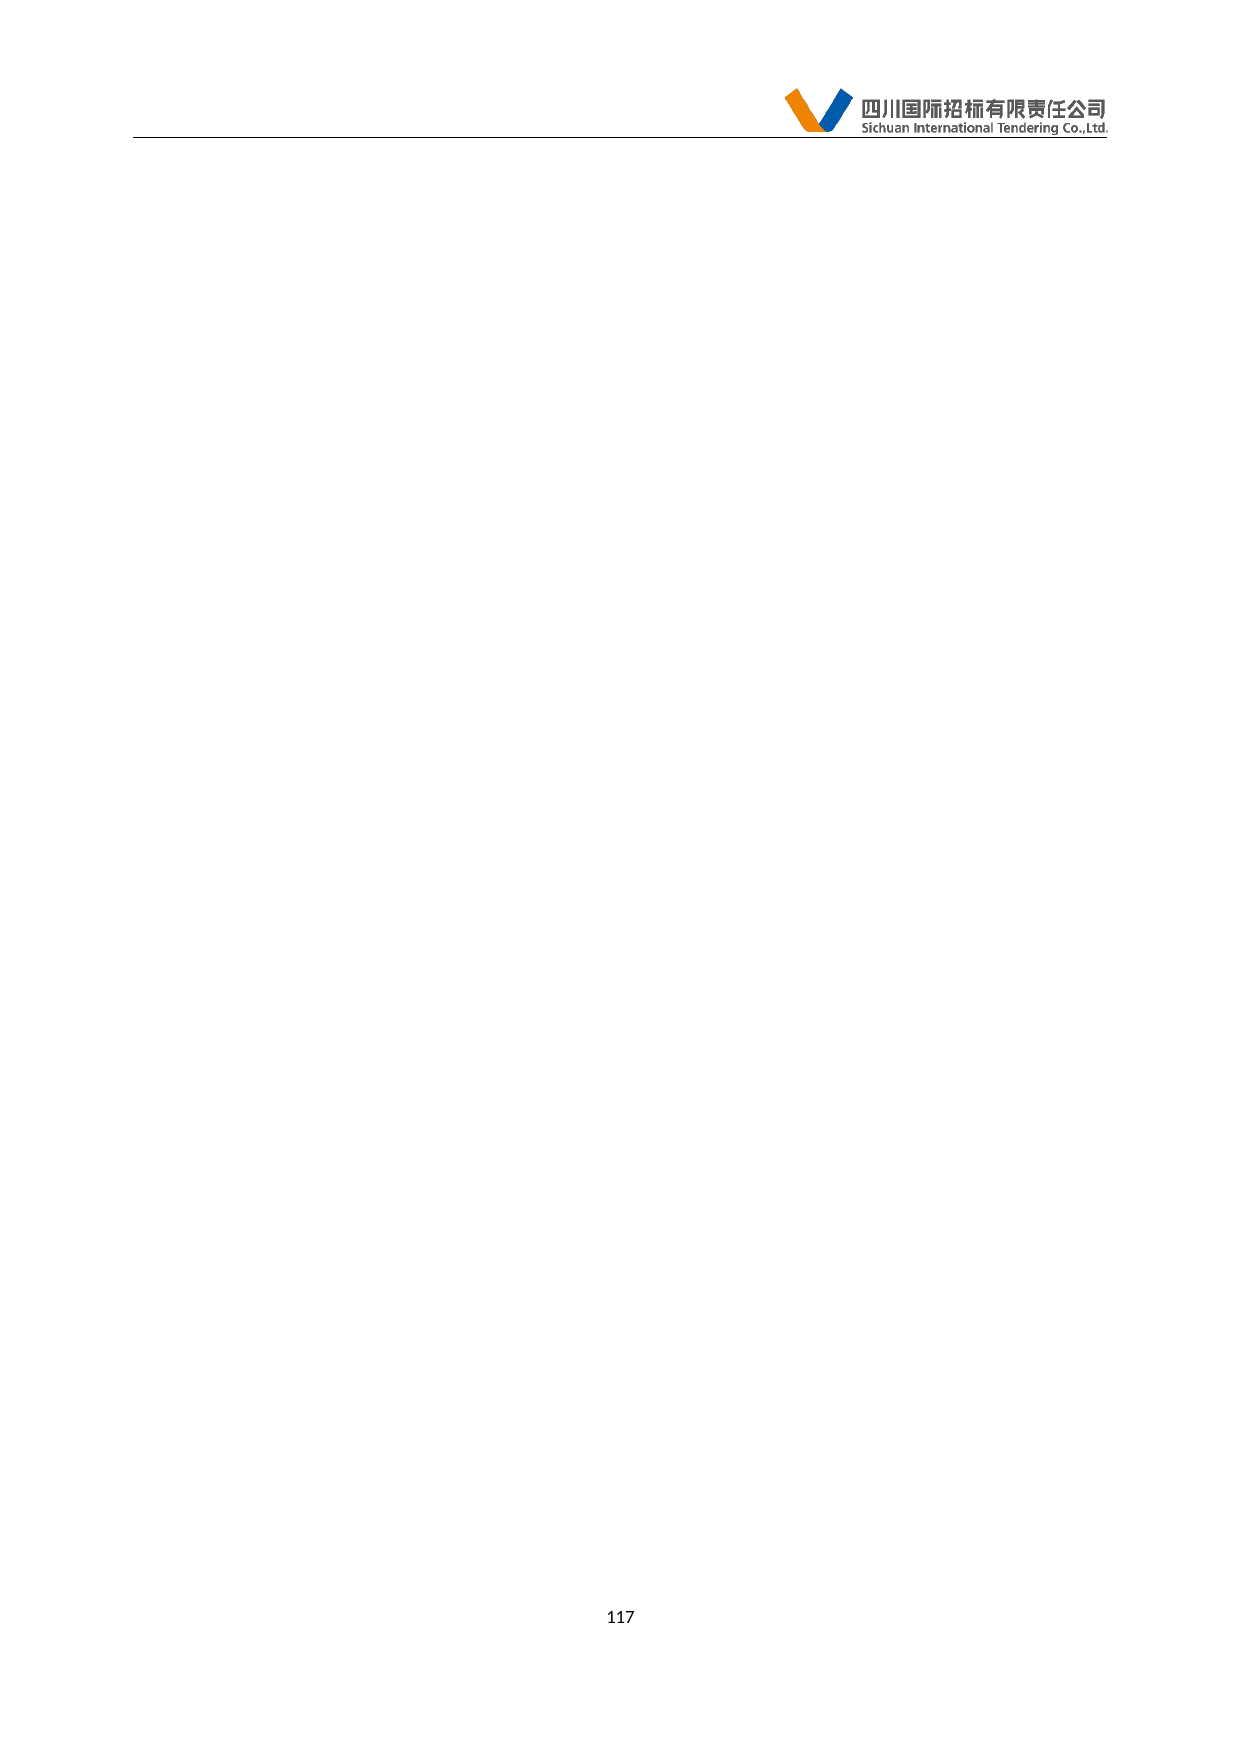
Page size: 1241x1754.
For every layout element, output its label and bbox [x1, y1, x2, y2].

picture [784, 88, 1108, 135]
